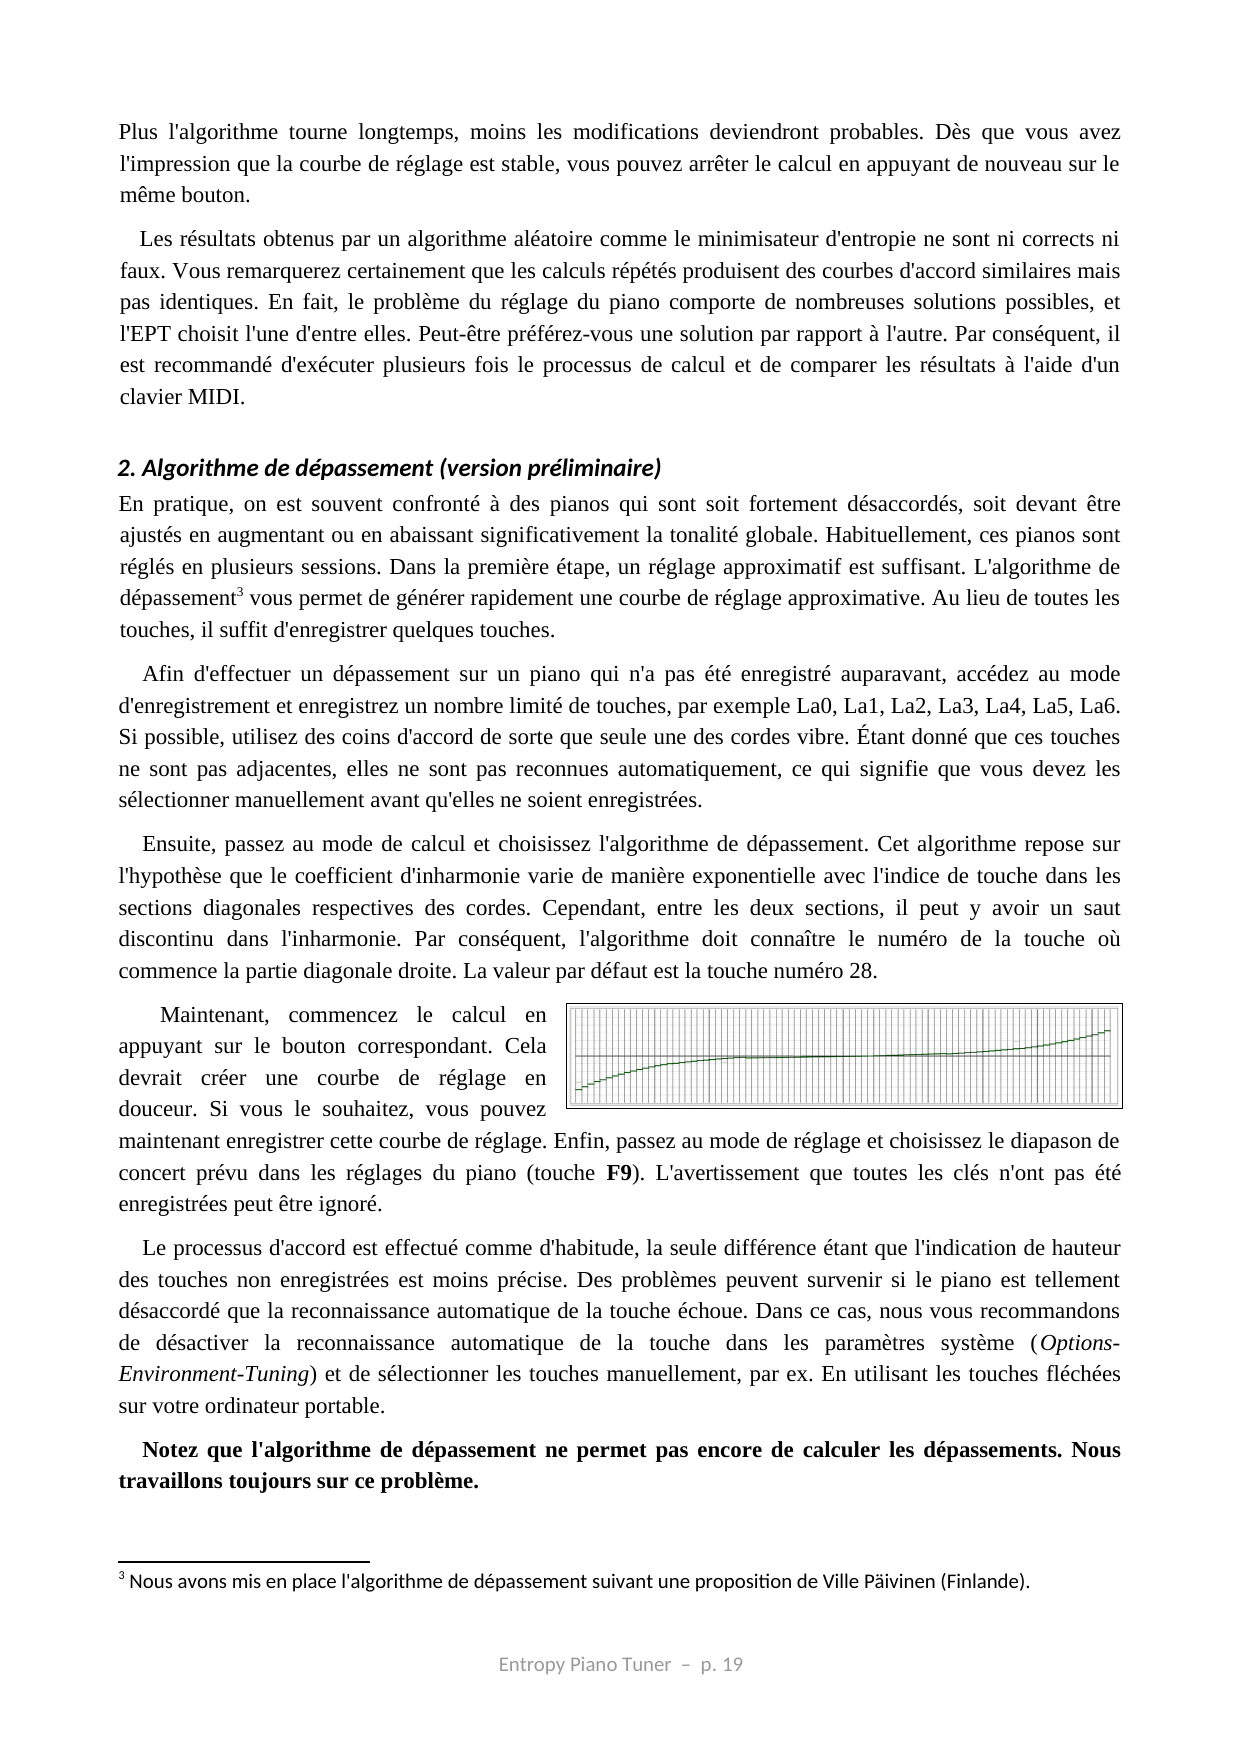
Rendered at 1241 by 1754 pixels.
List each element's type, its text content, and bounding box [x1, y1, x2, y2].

subtitle 2. Algorithme de dépassement (version préliminaire) [117, 452, 1123, 483]
text Afin d'effectuer un dépassement sur un piano qui n'a pas été enregistré auparavant, accédez au mode d'enregistrement et enregistrez un nombre limité de touches, par exemple La0, La1, La2, La3, La4, La5, La6. Si possible, utilisez des coins d'accord de sorte que seule une des cordes vibre. Étant donné que ces touches ne sont pas adjacentes, elles ne sont pas reconnues automatiquement, ce qui signifie que vous devez les sélectionner manuellement avant qu'elles ne soient enregistrées. [118, 660, 1122, 813]
text Ensuite, passez au mode de calcul et choisissez l'algorithme de dépassement. Cet algorithme repose sur l'hypothèse que le coefficient d'inharmonie varie de manière exponentielle avec l'indice de touche dans les sections diagonales respectives des cordes. Cependant, entre les deux sections, il peut y avoir un saut discontinu dans l'inharmonie. Par conséquent, l'algorithme doit connaître le numéro de la touche où commence la partie diagonale droite. La valeur par défaut est la touche numéro 28. [118, 830, 1122, 983]
text Plus l'algorithme tourne longtemps, moins les modifications deviendront probables. Dès que vous avez l'impression que la courbe de réglage est stable, vous pouvez arrêter le calcul en appuyant de nouveau sur le même bouton. [118, 118, 1122, 208]
text Les résultats obtenus par un algorithme aléatoire comme le minimisateur d'entropie ne sont ni corrects ni faux. Vous remarquerez certainement que les calculs répétés produisent des courbes d'accord similaires mais pas identiques. En fait, le problème du réglage du piano comporte de nombreuses solutions possibles, et l'EPT choisit l'une d'entre elles. Peut-être préférez-vous une solution par rapport à l'autre. Par conséquent, il est recommandé d'exécuter plusieurs fois le processus de calcul et de comparer les résultats à l'aide d'un clavier MIDI. [118, 225, 1122, 409]
text En pratique, on est souvent confronté à des pianos qui sont soit fortement désaccordés, soit devant être ajustés en augmentant ou en abaissant significativement la tonalité globale. Habituellement, ces pianos sont réglés en plusieurs sessions. Dans la première étape, un réglage approximatif est suffisant. L'algorithme de dépassement vous permet de générer rapidement une courbe de réglage approximative. Au lieu de toutes les touches, il suffit d'enregistrer quelques touches. [118, 490, 1122, 642]
text Le processus d'accord est effectué comme d'habitude, la seule différence étant que l'indication de hauteur des touches non enregistrées est moins précise. Des problèmes peuvent survenir si le piano est tellement désaccordé que la reconnaissance automatique de la touche échoue. Dans ce cas, nous vous recommandons de désactiver la reconnaissance automatique de la touche dans les paramètres système (Options-Environment-Tuning) et de sélectionner les touches manuellement, par ex. En utilisant les touches fléchées sur votre ordinateur portable. [118, 1234, 1122, 1418]
text Notez que l'algorithme de dépassement ne permet pas encore de calculer les dépassements. Nous travaillons toujours sur ce problème. [118, 1436, 1123, 1494]
picture [568, 1005, 1119, 1106]
